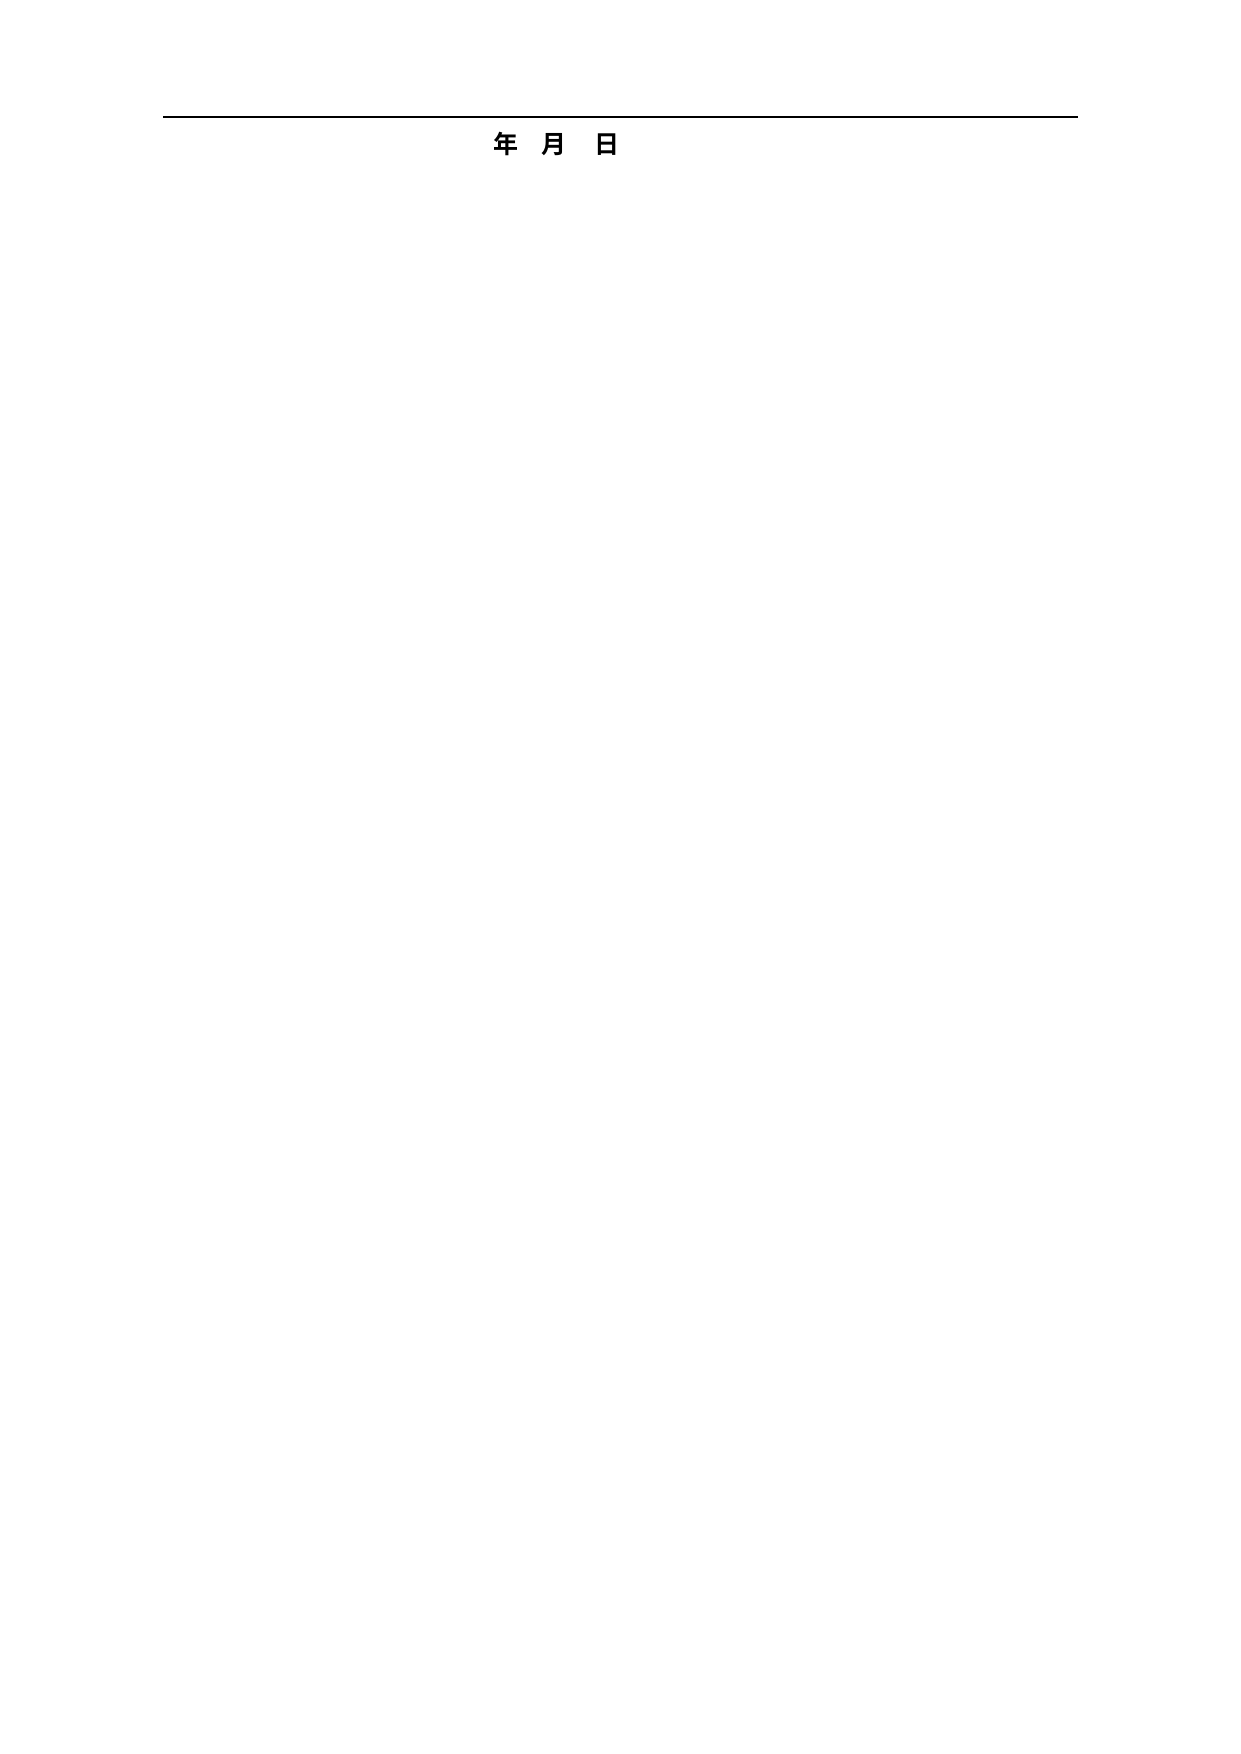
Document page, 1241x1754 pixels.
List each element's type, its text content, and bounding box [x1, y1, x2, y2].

text 年 月 日 [162, 124, 1078, 160]
